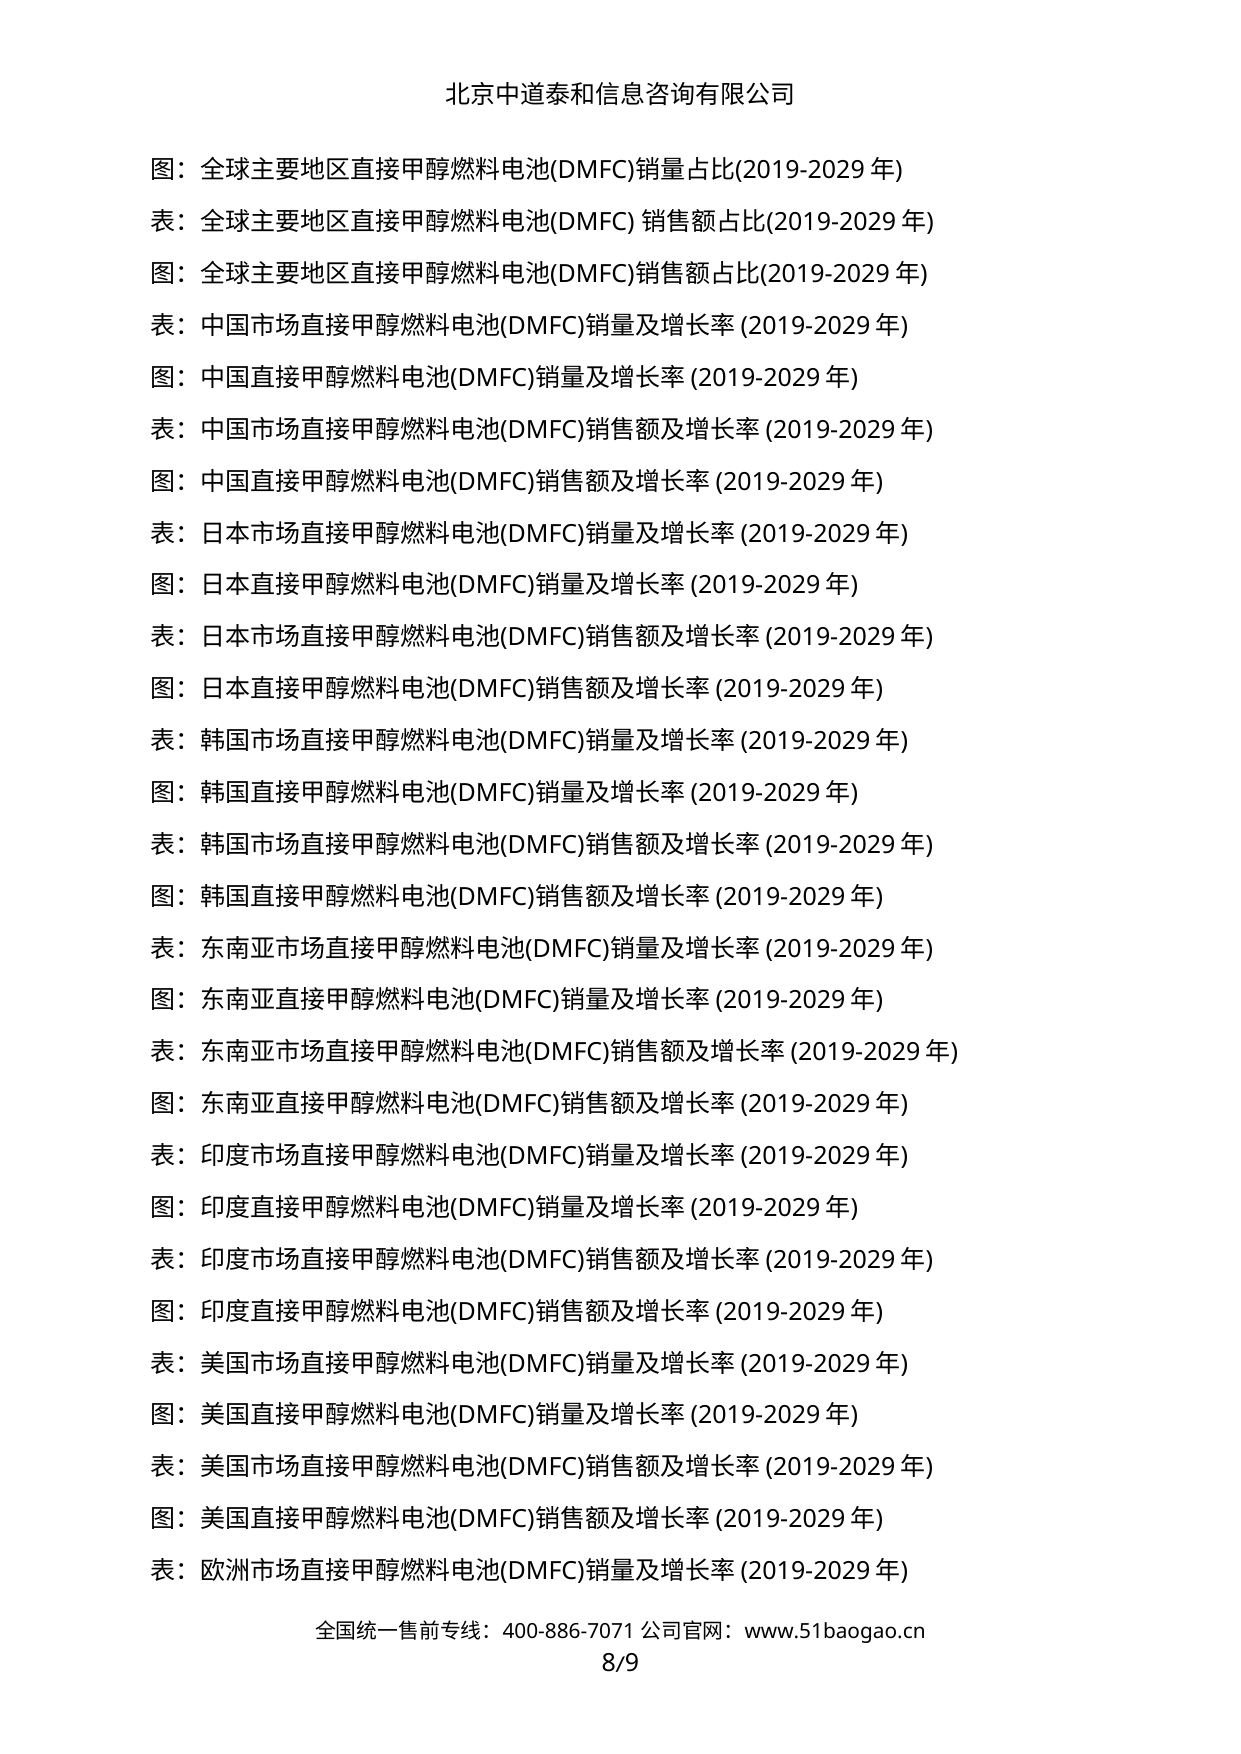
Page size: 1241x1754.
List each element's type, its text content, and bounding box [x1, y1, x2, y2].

text 表：日本市场直接甲醇燃料电池(DMFC)销售额及增长率 (2019-2029年) [150, 617, 1090, 653]
text 表：中国市场直接甲醇燃料电池(DMFC)销量及增长率 (2019-2029年) [150, 306, 1090, 342]
text 图：韩国直接甲醇燃料电池(DMFC)销售额及增长率 (2019-2029年) [150, 876, 1090, 912]
text 图：中国直接甲醇燃料电池(DMFC)销量及增长率 (2019-2029年) [150, 357, 1090, 394]
text 图：中国直接甲醇燃料电池(DMFC)销售额及增长率 (2019-2029年) [150, 461, 1090, 497]
text 表：欧洲市场直接甲醇燃料电池(DMFC)销量及增长率 (2019-2029年) [150, 1551, 1090, 1587]
text 表：日本市场直接甲醇燃料电池(DMFC)销量及增长率 (2019-2029年) [150, 513, 1090, 549]
text 表：美国市场直接甲醇燃料电池(DMFC)销售额及增长率 (2019-2029年) [150, 1447, 1090, 1483]
text 表：全球主要地区直接甲醇燃料电池(DMFC) 销售额占比(2019-2029年) [150, 202, 1090, 238]
text 图：东南亚直接甲醇燃料电池(DMFC)销量及增长率 (2019-2029年) [150, 980, 1090, 1016]
text 图：美国直接甲醇燃料电池(DMFC)销售额及增长率 (2019-2029年) [150, 1499, 1090, 1535]
text 图：日本直接甲醇燃料电池(DMFC)销售额及增长率 (2019-2029年) [150, 669, 1090, 705]
text 图：美国直接甲醇燃料电池(DMFC)销量及增长率 (2019-2029年) [150, 1395, 1090, 1431]
text 图：全球主要地区直接甲醇燃料电池(DMFC)销售额占比(2019-2029年) [150, 254, 1090, 290]
text 图：印度直接甲醇燃料电池(DMFC)销售额及增长率 (2019-2029年) [150, 1291, 1090, 1327]
text 表：中国市场直接甲醇燃料电池(DMFC)销售额及增长率 (2019-2029年) [150, 409, 1090, 446]
text 表：美国市场直接甲醇燃料电池(DMFC)销量及增长率 (2019-2029年) [150, 1343, 1090, 1379]
text 表：韩国市场直接甲醇燃料电池(DMFC)销量及增长率 (2019-2029年) [150, 721, 1090, 757]
text 图：全球主要地区直接甲醇燃料电池(DMFC)销量占比(2019-2029年) [150, 150, 1090, 186]
text 表：东南亚市场直接甲醇燃料电池(DMFC)销量及增长率 (2019-2029年) [150, 928, 1090, 964]
text 图：韩国直接甲醇燃料电池(DMFC)销量及增长率 (2019-2029年) [150, 772, 1090, 809]
text 表：东南亚市场直接甲醇燃料电池(DMFC)销售额及增长率 (2019-2029年) [150, 1032, 1090, 1068]
text 表：印度市场直接甲醇燃料电池(DMFC)销售额及增长率 (2019-2029年) [150, 1239, 1090, 1276]
text 表：印度市场直接甲醇燃料电池(DMFC)销量及增长率 (2019-2029年) [150, 1136, 1090, 1172]
text 表：韩国市场直接甲醇燃料电池(DMFC)销售额及增长率 (2019-2029年) [150, 824, 1090, 861]
text 图：日本直接甲醇燃料电池(DMFC)销量及增长率 (2019-2029年) [150, 565, 1090, 601]
text 图：东南亚直接甲醇燃料电池(DMFC)销售额及增长率 (2019-2029年) [150, 1084, 1090, 1120]
text 图：印度直接甲醇燃料电池(DMFC)销量及增长率 (2019-2029年) [150, 1187, 1090, 1224]
